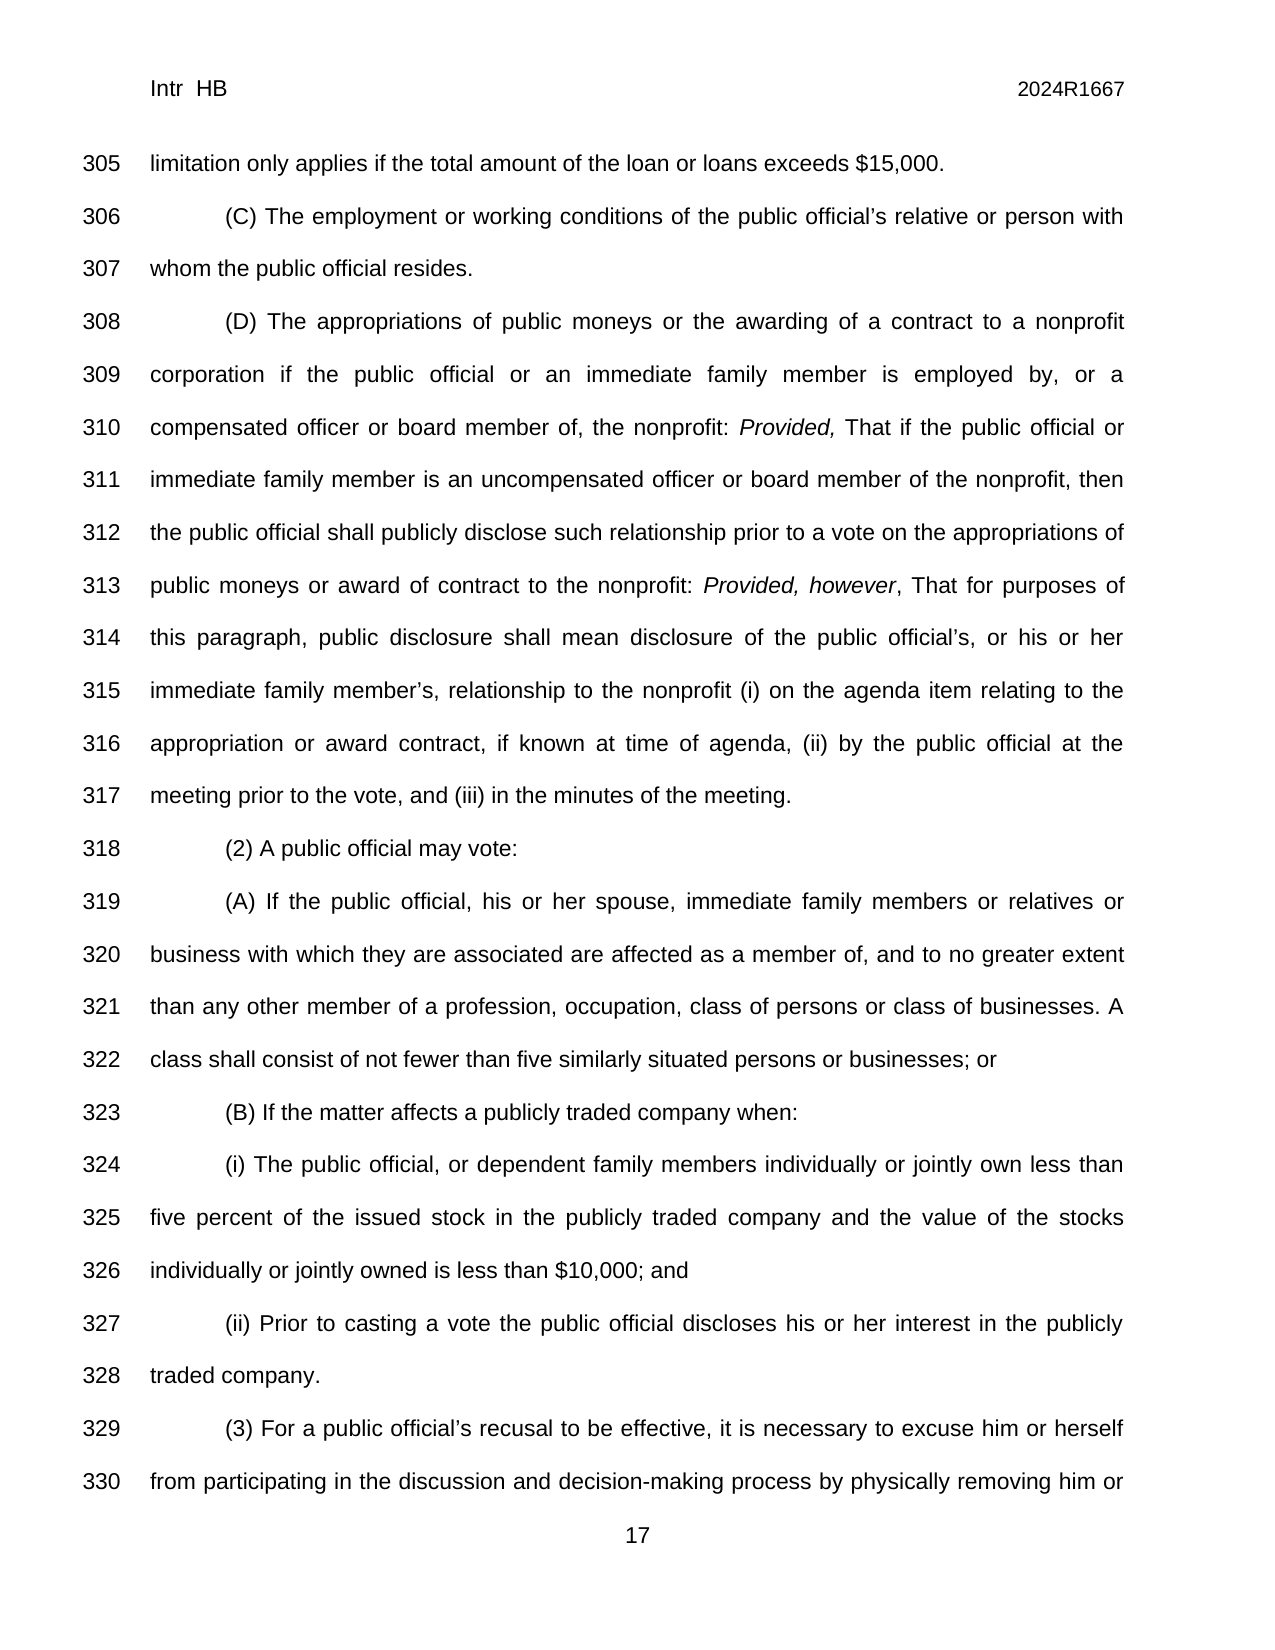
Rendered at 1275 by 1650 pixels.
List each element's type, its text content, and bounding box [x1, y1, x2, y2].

text (D) The appropriations of public moneys or the awarding of a contract to a nonprofit corporation if the public official or an immediate family member is employed by, or a compensated officer or board member of, the nonprofit: Provided, That if the public official or immediate family member is an uncompensated officer or board member of the nonprofit, then the public official shall publicly disclose such relationship prior to a vote on the appropriations of public moneys or award of contract to the nonprofit: Provided, however, That for purposes of this paragraph, public disclosure shall mean disclosure of the public official’s, or his or her immediate family member’s, relationship to the nonprofit (i) on the agenda item relating to the appropriation or award contract, if known at time of agenda, (ii) by the public official at the meeting prior to the vote, and (iii) in the minutes of the meeting. [150, 308, 1125, 809]
text (i) The public official, or dependent family members individually or jointly own less than five percent of the issued stock in the publicly traded company and the value of the stocks individually or jointly owned is less than $10,000; and [150, 1151, 1125, 1283]
text (2) A public official may vote: [150, 835, 1125, 862]
text (A) If the public official, his or her spouse, immediate family members or relatives or business with which they are associated are affected as a member of, and to no greater extent than any other member of a profession, occupation, class of persons or class of businesses. A class shall consist of not fewer than five similarly situated persons or businesses; or [150, 888, 1125, 1072]
text (ii) Prior to casting a vote the public official discloses his or her interest in the publicly traded company. [150, 1309, 1125, 1389]
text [150, 150, 1125, 176]
text (C) The employment or working conditions of the public official’s relative or person with whom the public official resides. [150, 203, 1125, 282]
text (B) If the matter affects a publicly traded company when: [150, 1099, 1125, 1125]
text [150, 1415, 1125, 1494]
